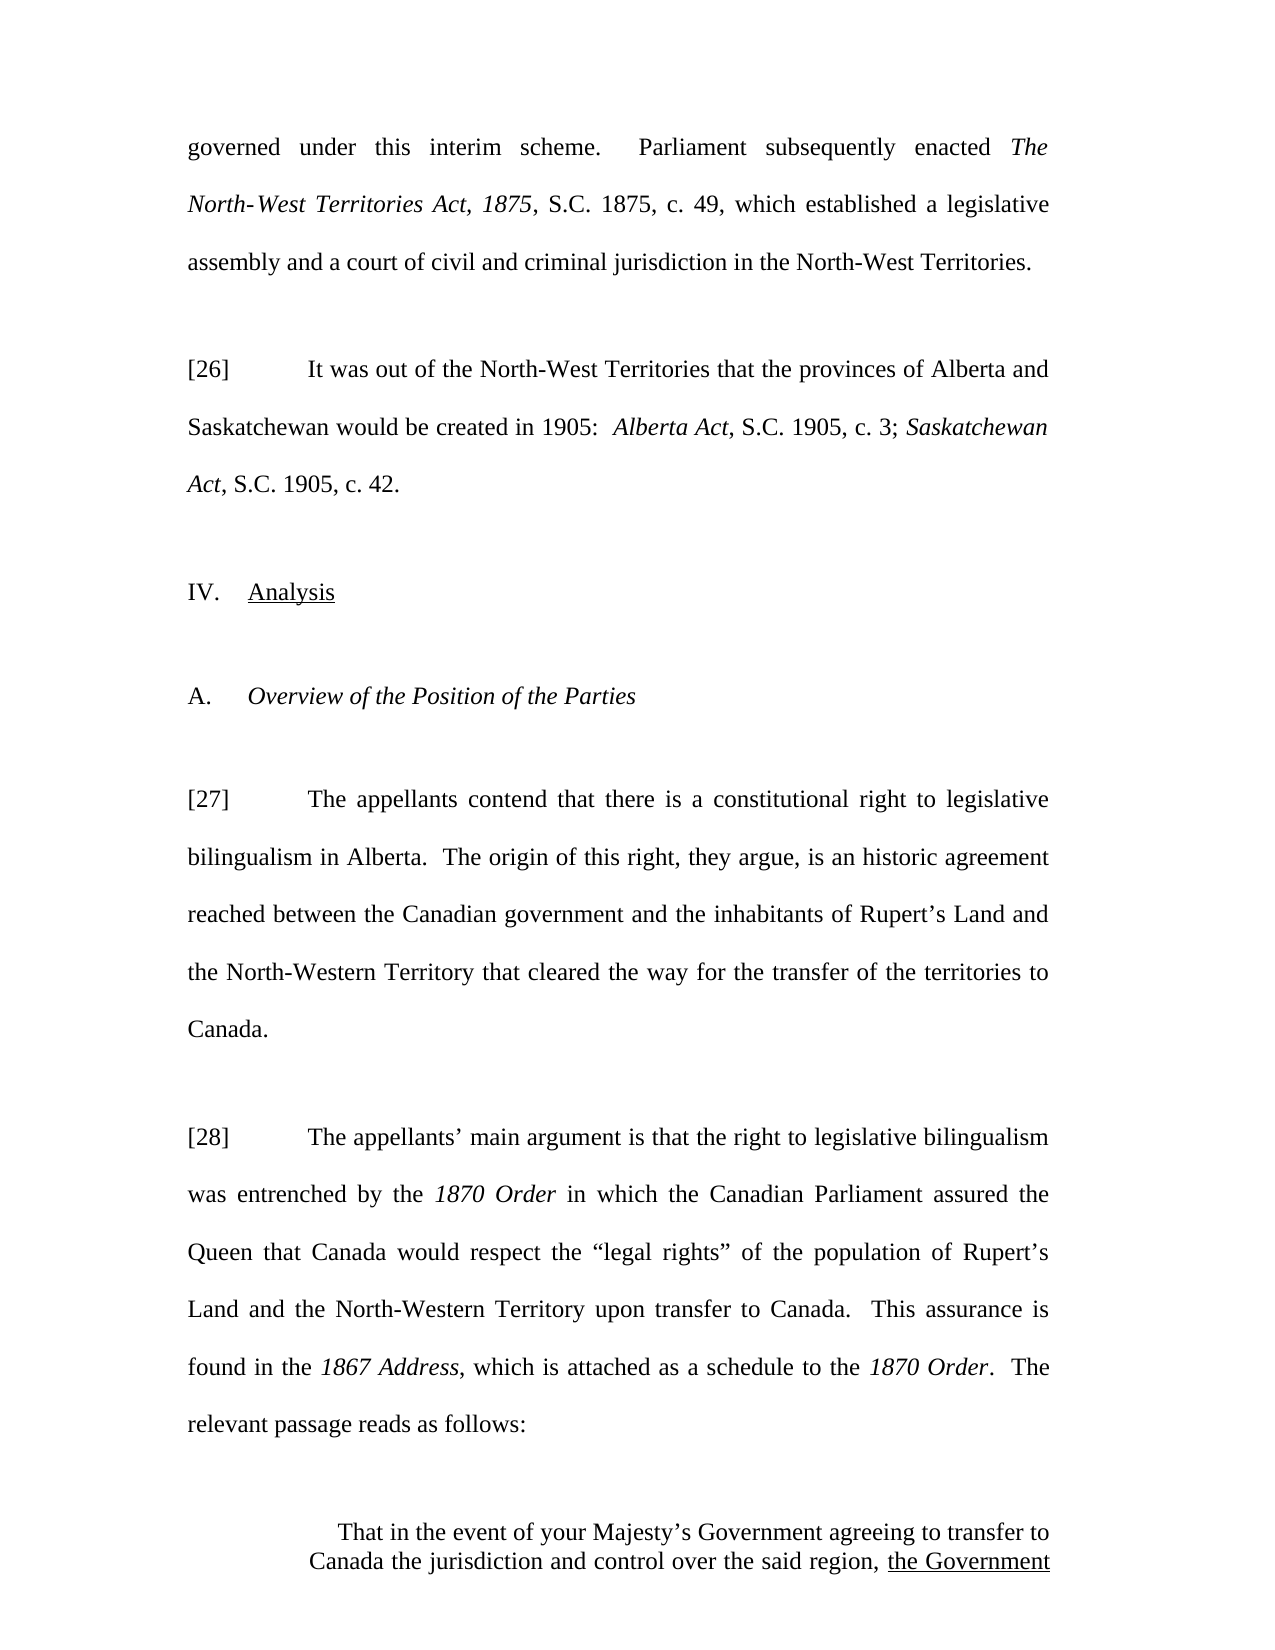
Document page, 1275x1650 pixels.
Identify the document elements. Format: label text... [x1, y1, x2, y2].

text The appellants contend that there is a constitutional right to legislative bilingualism in Alberta. The origin of this right, they argue, is an historic agreement reached between the Canadian government and the inhabitants of Rupert’s Land and the North-Western Territory that cleared the way for the transfer of the territories to Canada. [187, 784, 1050, 1043]
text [187, 132, 1050, 276]
title Analysis [187, 577, 1050, 606]
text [309, 1517, 1050, 1574]
text The appellants’ main argument is that the right to legislative bilingualism was entrenched by the 1870 Order in which the Canadian Parliament assured the Queen that Canada would respect the “legal rights” of the population of Rupert’s Land and the North-Western Territory upon transfer to Canada. This assurance is found in the 1867 Address, which is attached as a schedule to the 1870 Order. The relevant passage reads as follows: [187, 1122, 1050, 1438]
title Overview of the Position of the Parties [187, 681, 1050, 709]
text It was out of the North-West Territories that the provinces of Alberta and Saskatchewan would be created in 1905: Alberta Act, S.C. 1905, c. 3; Saskatchewan Act, S.C. 1905, c. 42. [187, 354, 1050, 498]
